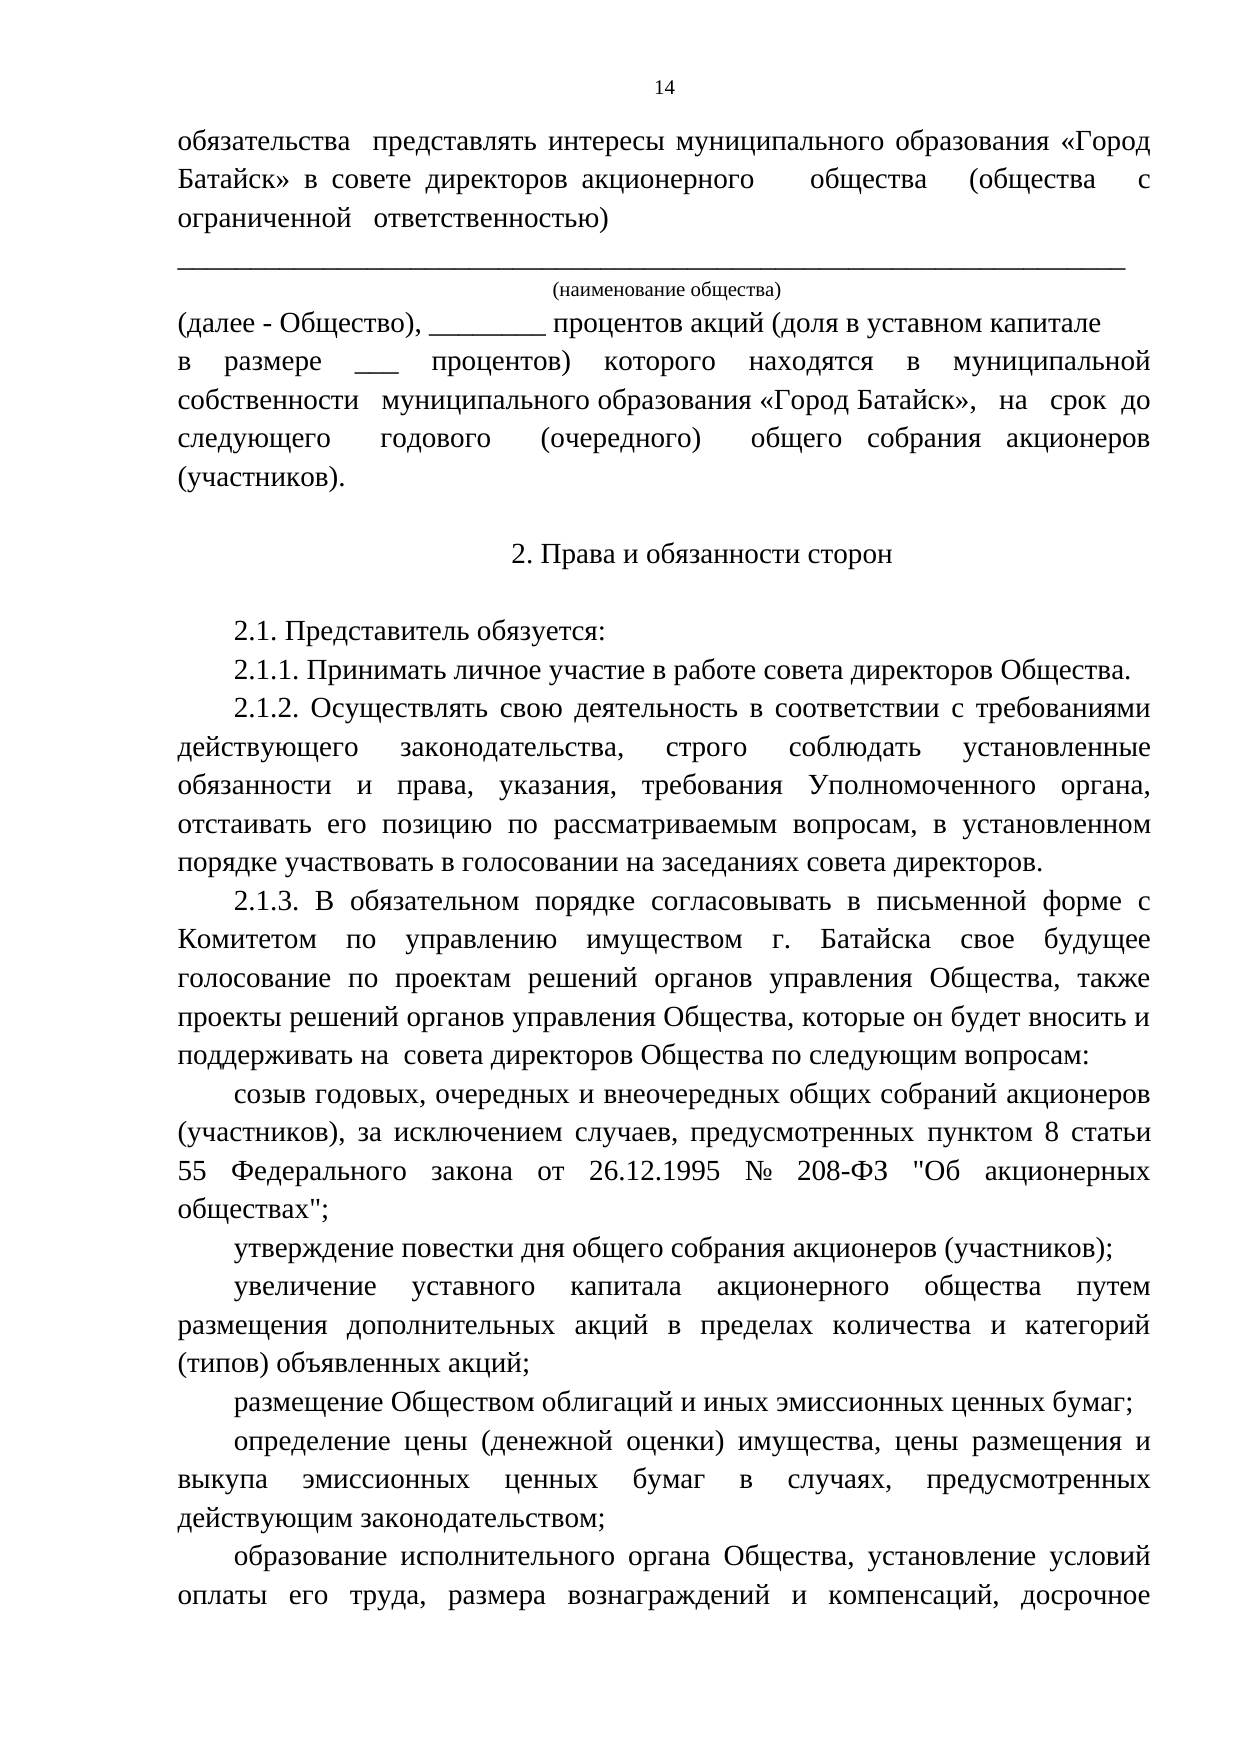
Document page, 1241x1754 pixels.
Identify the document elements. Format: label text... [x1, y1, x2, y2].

text утверждение повестки дня общего собрания акционеров (участников); [177, 1230, 1152, 1263]
text 2.1.3. В обязательном порядке согласовывать в письменной форме с Комитетом по управлению имуществом г. Батайска свое будущее голосование по проектам решений органов управления Общества, также проекты решений органов управления Общества, которые он будет вносить и поддерживать на совета директоров Общества по следующим вопросам: [177, 883, 1152, 1071]
text 2. Права и обязанности сторон [177, 536, 1152, 570]
text размещение Обществом облигаций и иных эмиссионных ценных бумаг; [177, 1384, 1152, 1418]
text 2.1.1. Принимать личное участие в работе совета директоров Общества. [177, 652, 1152, 685]
text 2.1.2. Осуществлять свою деятельность в соответствии с требованиями действующего законодательства, строго соблюдать установленные обязанности и права, указания, требования Уполномоченного органа, отстаивать его позицию по рассматриваемым вопросам, в установленном порядке участвовать в голосовании на заседаниях совета директоров. [177, 690, 1152, 878]
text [177, 1538, 1152, 1610]
text 2.1. Представитель обязуется: [177, 613, 1152, 647]
text (далее - Общество), ________ процентов акций (доля в уставном капитале [177, 305, 1152, 338]
text созыв годовых, очередных и внеочередных общих собраний акционеров (участников), за исключением случаев, предусмотренных пунктом 8 статьи 55 Федерального закона от 26.12.1995 № 208-ФЗ "Об акционерных обществах"; [177, 1076, 1152, 1225]
text _________________________________________________________________ [177, 239, 1152, 272]
text (наименование общества) [177, 277, 1152, 301]
text увеличение уставного капитала акционерного общества путем размещения дополнительных акций в пределах количества и категорий (типов) объявленных акций; [177, 1268, 1152, 1379]
text в размере ___ процентов) которого находятся в муниципальной собственности муниципального образования «Город Батайск», на срок до следующего годового (очередного) общего собрания акционеров (участников). [177, 343, 1152, 493]
text обязательства представлять интересы муниципального образования «Город Батайск» в совете директоров акционерного общества (общества с ограниченной ответственностью) [177, 123, 1152, 234]
text определение цены (денежной оценки) имущества, цены размещения и выкупа эмиссионных ценных бумаг в случаях, предусмотренных действующим законодательством; [177, 1423, 1152, 1533]
